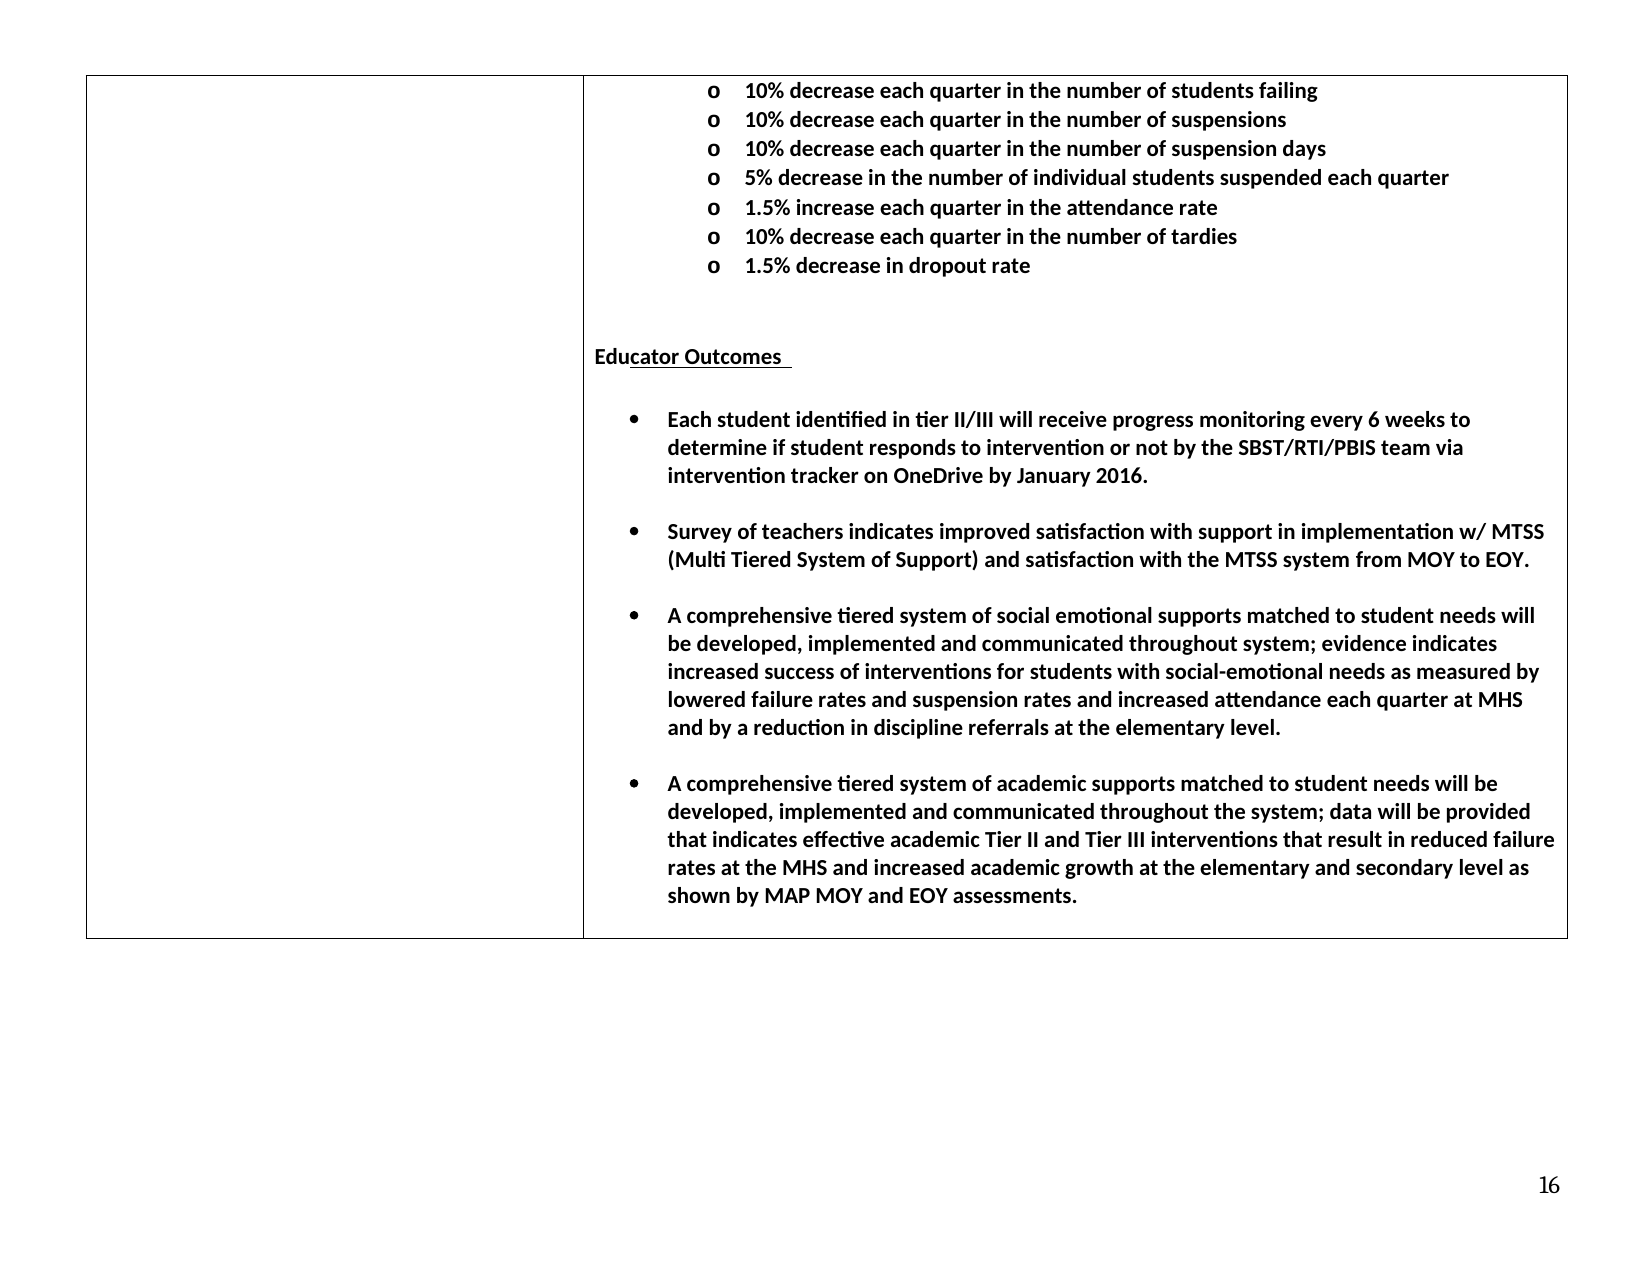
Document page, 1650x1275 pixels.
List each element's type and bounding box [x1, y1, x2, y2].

table_cell [584, 76, 1567, 938]
table_cell [87, 76, 583, 938]
